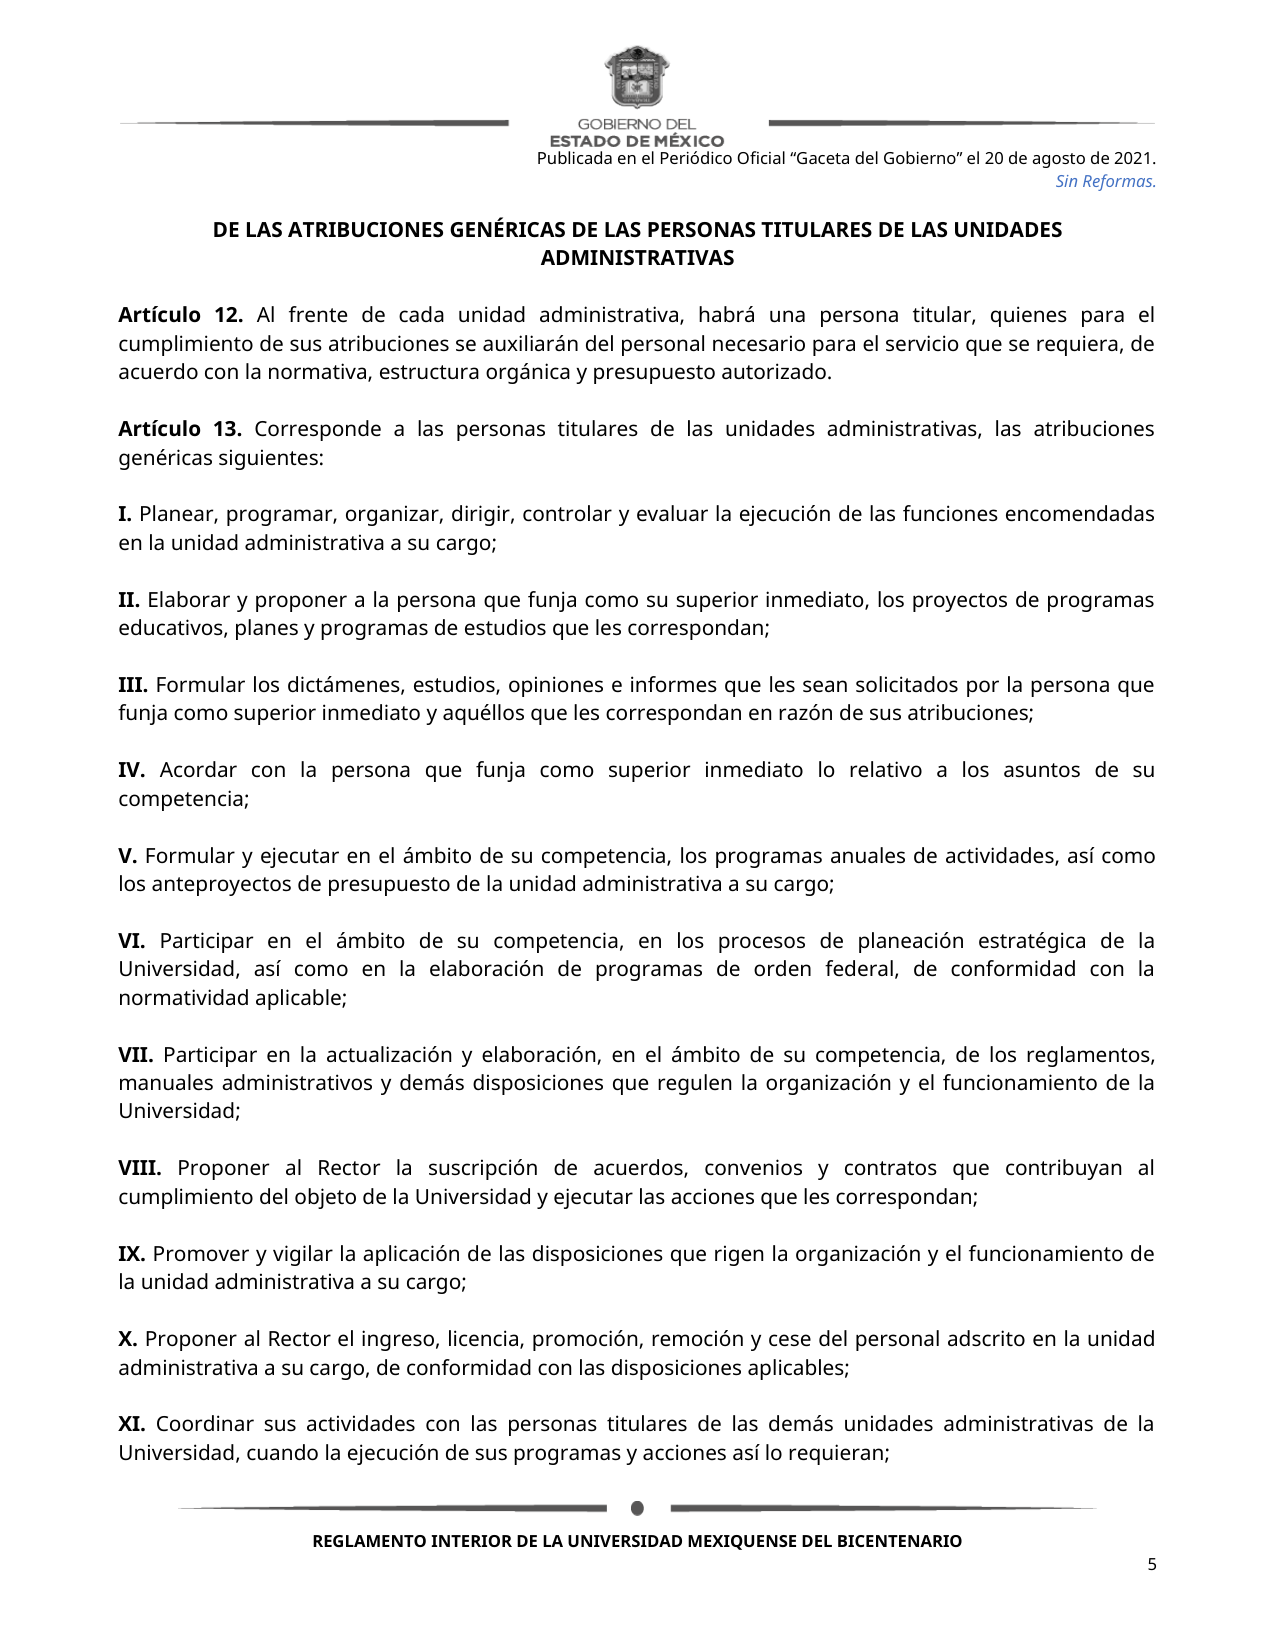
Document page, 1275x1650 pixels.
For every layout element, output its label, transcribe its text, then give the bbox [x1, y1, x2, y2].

text DE LAS ATRIBUCIONES GENÉRICAS DE LAS PERSONAS TITULARES DE LAS UNIDADES ADMINISTRATIVAS [118, 215, 1157, 272]
text Artículo 13. Corresponde a las personas titulares de las unidades administrativas, las atribuciones genéricas siguientes: [118, 414, 1157, 471]
text VIII. Proponer al Rector la suscripción de acuerdos, convenios y contratos que contribuyan al cumplimiento del objeto de la Universidad y ejecutar las acciones que les correspondan; [118, 1153, 1157, 1210]
picture [120, 44, 1155, 147]
text III. Formular los dictámenes, estudios, opiniones e informes que les sean solicitados por la persona que funja como superior inmediato y aquéllos que les correspondan en razón de sus atribuciones; [118, 670, 1157, 727]
text IX. Promover y vigilar la aplicación de las disposiciones que rigen la organización y el funcionamiento de la unidad administrativa a su cargo; [118, 1239, 1157, 1296]
text IV. Acordar con la persona que funja como superior inmediato lo relativo a los asuntos de su competencia; [118, 755, 1157, 812]
text XI. Coordinar sus actividades con las personas titulares de las demás unidades administrativas de la Universidad, cuando la ejecución de sus programas y acciones así lo requieran; [118, 1409, 1157, 1466]
text I. Planear, programar, organizar, dirigir, controlar y evaluar la ejecución de las funciones encomendadas en la unidad administrativa a su cargo; [118, 499, 1157, 556]
text VI. Participar en el ámbito de su competencia, en los procesos de planeación estratégica de la Universidad, así como en la elaboración de programas de orden federal, de conformidad con la normatividad aplicable; [118, 926, 1157, 1011]
text V. Formular y ejecutar en el ámbito de su competencia, los programas anuales de actividades, así como los anteproyectos de presupuesto de la unidad administrativa a su cargo; [118, 841, 1157, 898]
text II. Elaborar y proponer a la persona que funja como su superior inmediato, los proyectos de programas educativos, planes y programas de estudios que les correspondan; [118, 585, 1157, 642]
text X. Proponer al Rector el ingreso, licencia, promoción, remoción y cese del personal adscrito en la unidad administrativa a su cargo, de conformidad con las disposiciones aplicables; [118, 1324, 1157, 1381]
picture [178, 1501, 1097, 1516]
text Artículo 12. Al frente de cada unidad administrativa, habrá una persona titular, quienes para el cumplimiento de sus atribuciones se auxiliarán del personal necesario para el servicio que se requiera, de acuerdo con la normativa, estructura orgánica y presupuesto autorizado. [118, 300, 1157, 386]
text VII. Participar en la actualización y elaboración, en el ámbito de su competencia, de los reglamentos, manuales administrativos y demás disposiciones que regulen la organización y el funcionamiento de la Universidad; [118, 1040, 1157, 1125]
